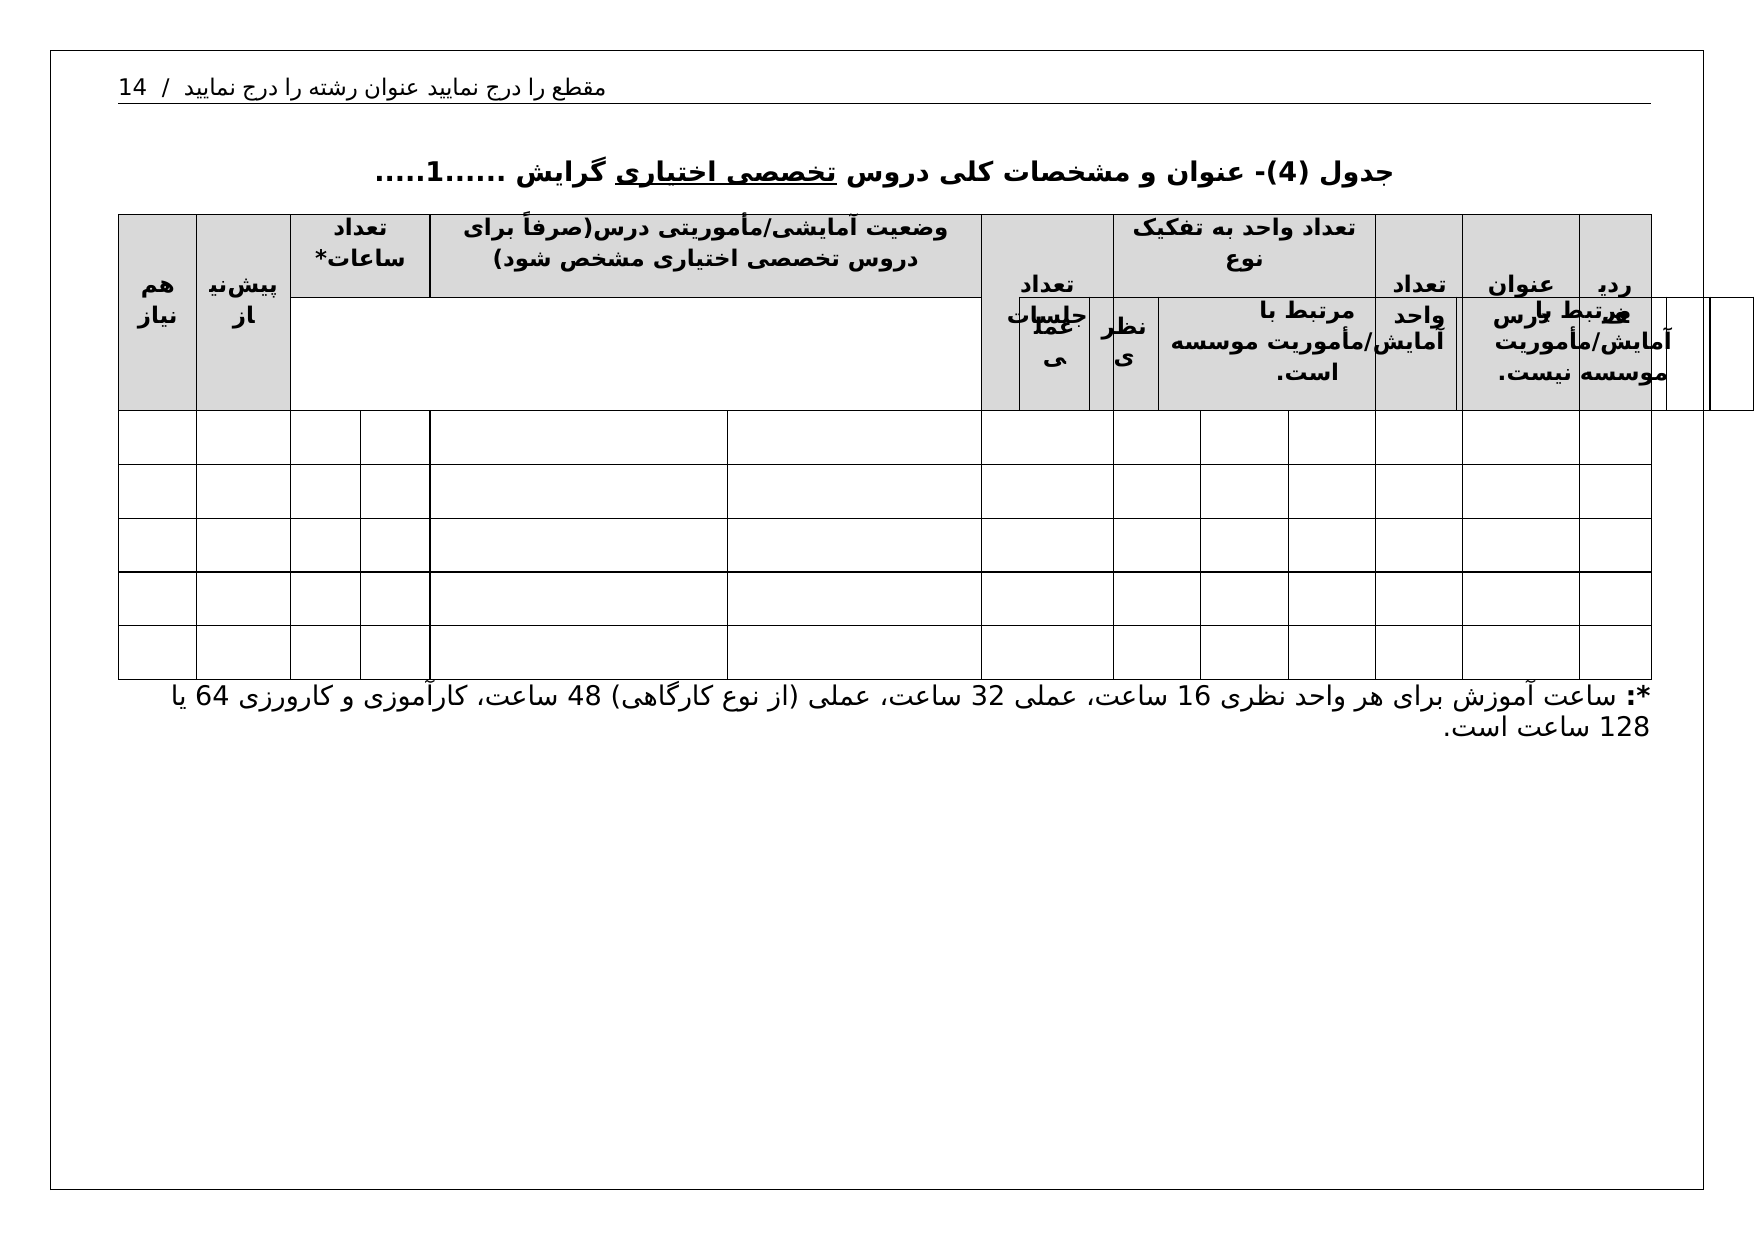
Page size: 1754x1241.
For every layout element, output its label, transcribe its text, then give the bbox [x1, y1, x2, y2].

table_cell [1463, 411, 1579, 464]
table_cell [1376, 465, 1462, 518]
table_cell [119, 573, 196, 625]
table_cell [1201, 519, 1288, 571]
table_cell [361, 519, 429, 571]
table_cell [1580, 626, 1651, 679]
table_cell [1289, 626, 1375, 679]
table_header تعداد واحد به تفکیک نوع [1114, 215, 1375, 297]
table_cell [1580, 411, 1651, 464]
table_cell [1463, 573, 1579, 625]
table_header تعداد جلسات [982, 215, 1113, 410]
table_cell [119, 519, 196, 571]
table_cell [431, 573, 727, 625]
table_cell [1114, 573, 1200, 625]
table_cell مرتبط با آمایش/مأموریت موسسه است. [1159, 298, 1375, 410]
table_cell نظری [1090, 298, 1113, 410]
table_cell [1201, 465, 1288, 518]
table_cell [1201, 573, 1288, 625]
table_cell [1289, 573, 1375, 625]
table_cell [728, 573, 981, 625]
table_cell [982, 626, 1113, 679]
table_cell [1289, 411, 1375, 464]
table_header تعداد ساعات* [291, 215, 429, 297]
table_cell [1114, 411, 1200, 464]
table_cell [1201, 411, 1288, 464]
table_cell نظری [1114, 298, 1158, 410]
table_cell [119, 626, 196, 679]
table_cell [1201, 626, 1288, 679]
table_cell [1463, 465, 1579, 518]
table_cell [1580, 573, 1651, 625]
table_cell [1376, 626, 1462, 679]
table_cell [982, 519, 1113, 571]
table_cell [119, 411, 196, 464]
table_cell [728, 626, 981, 679]
table_cell [1114, 626, 1200, 679]
table_cell [982, 411, 1113, 464]
table_cell [361, 573, 429, 625]
table_cell [431, 519, 727, 571]
table_cell [119, 465, 196, 518]
table_cell [197, 465, 290, 518]
table_cell [1289, 519, 1375, 571]
table_cell مرتبط با آمایش/مأموریت موسسه است. [1376, 298, 1456, 410]
table_cell [1289, 465, 1375, 518]
table_cell [1376, 411, 1462, 464]
text *: ساعت آموزش برای هر واحد نظری 16 ساعت، عملی 32 ساعت، عملی (از نوع کارگاهی) 48 ساعت، کارآموزی و کارورزی 64 یا 128 ساعت است. [118, 680, 1651, 743]
text جدول (4)- عنوان و مشخصات کلی دروس تخصصی اختیاری گرایش ......1..... [118, 156, 1651, 188]
table_header تعداد واحد [1376, 215, 1462, 297]
table_cell [291, 465, 360, 518]
table_cell [197, 411, 290, 464]
table_cell [291, 573, 360, 625]
table_cell [1580, 465, 1651, 518]
table_cell [1376, 519, 1462, 571]
table_cell [197, 519, 290, 571]
table_header پیش‌نیاز [197, 215, 290, 410]
table_cell [1463, 626, 1579, 679]
table_cell [361, 626, 429, 679]
table_cell [291, 411, 360, 464]
table_cell [728, 519, 981, 571]
table_cell [1376, 573, 1462, 625]
table_cell مرتبط با آمایش/مأموریت موسسه نیست. [1580, 298, 1651, 410]
table_cell [291, 519, 360, 571]
table_cell [982, 573, 1113, 625]
table_cell [361, 411, 429, 464]
table_cell [431, 411, 727, 464]
table_cell [1114, 519, 1200, 571]
table_cell [1114, 465, 1200, 518]
table_cell [728, 411, 981, 464]
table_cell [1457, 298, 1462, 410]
table_cell [197, 626, 290, 679]
table_cell [361, 465, 429, 518]
table_cell [291, 626, 360, 679]
table_header ردیف [1580, 215, 1651, 297]
table_header عنوان درس [1463, 215, 1579, 297]
table_cell [982, 465, 1113, 518]
table_cell [197, 573, 290, 625]
table_cell عملی [1020, 298, 1089, 410]
table_cell [1580, 519, 1651, 571]
table_cell [728, 465, 981, 518]
table_header وضعیت آمایشی/مأموریتی درس(صرفاً برای دروس تخصصی اختیاری مشخص شود) [431, 215, 981, 297]
table_cell [431, 465, 727, 518]
table_header هم نیاز [119, 215, 196, 410]
table_cell [431, 626, 727, 679]
table_cell مرتبط با آمایش/مأموریت موسسه نیست. [1463, 298, 1579, 410]
table_cell [1463, 519, 1579, 571]
